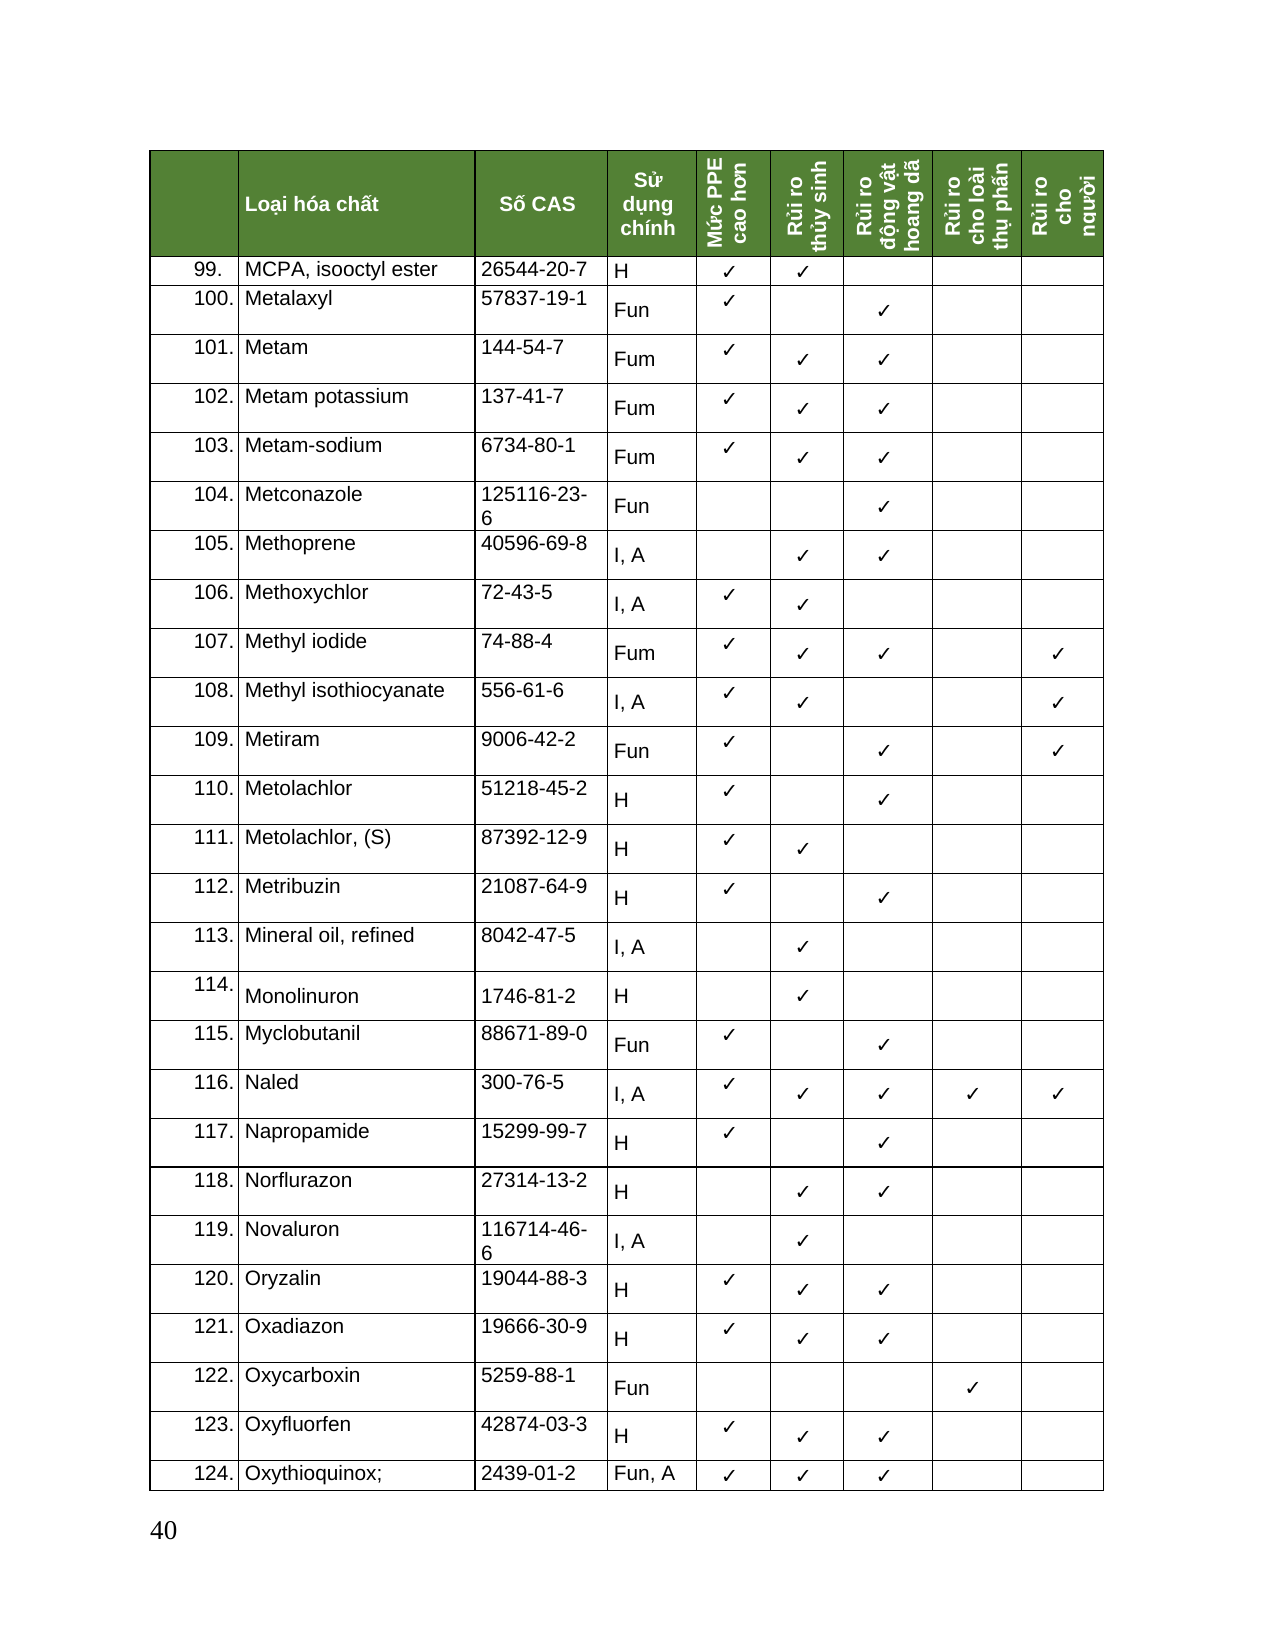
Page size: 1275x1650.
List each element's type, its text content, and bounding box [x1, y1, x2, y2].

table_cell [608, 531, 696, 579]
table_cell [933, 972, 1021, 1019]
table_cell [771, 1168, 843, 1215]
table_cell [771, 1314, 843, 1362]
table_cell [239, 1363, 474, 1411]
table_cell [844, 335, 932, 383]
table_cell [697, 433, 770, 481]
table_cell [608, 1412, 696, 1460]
table_header Mức PPE cao hơn [697, 151, 770, 256]
table_header Số CAS [476, 151, 607, 256]
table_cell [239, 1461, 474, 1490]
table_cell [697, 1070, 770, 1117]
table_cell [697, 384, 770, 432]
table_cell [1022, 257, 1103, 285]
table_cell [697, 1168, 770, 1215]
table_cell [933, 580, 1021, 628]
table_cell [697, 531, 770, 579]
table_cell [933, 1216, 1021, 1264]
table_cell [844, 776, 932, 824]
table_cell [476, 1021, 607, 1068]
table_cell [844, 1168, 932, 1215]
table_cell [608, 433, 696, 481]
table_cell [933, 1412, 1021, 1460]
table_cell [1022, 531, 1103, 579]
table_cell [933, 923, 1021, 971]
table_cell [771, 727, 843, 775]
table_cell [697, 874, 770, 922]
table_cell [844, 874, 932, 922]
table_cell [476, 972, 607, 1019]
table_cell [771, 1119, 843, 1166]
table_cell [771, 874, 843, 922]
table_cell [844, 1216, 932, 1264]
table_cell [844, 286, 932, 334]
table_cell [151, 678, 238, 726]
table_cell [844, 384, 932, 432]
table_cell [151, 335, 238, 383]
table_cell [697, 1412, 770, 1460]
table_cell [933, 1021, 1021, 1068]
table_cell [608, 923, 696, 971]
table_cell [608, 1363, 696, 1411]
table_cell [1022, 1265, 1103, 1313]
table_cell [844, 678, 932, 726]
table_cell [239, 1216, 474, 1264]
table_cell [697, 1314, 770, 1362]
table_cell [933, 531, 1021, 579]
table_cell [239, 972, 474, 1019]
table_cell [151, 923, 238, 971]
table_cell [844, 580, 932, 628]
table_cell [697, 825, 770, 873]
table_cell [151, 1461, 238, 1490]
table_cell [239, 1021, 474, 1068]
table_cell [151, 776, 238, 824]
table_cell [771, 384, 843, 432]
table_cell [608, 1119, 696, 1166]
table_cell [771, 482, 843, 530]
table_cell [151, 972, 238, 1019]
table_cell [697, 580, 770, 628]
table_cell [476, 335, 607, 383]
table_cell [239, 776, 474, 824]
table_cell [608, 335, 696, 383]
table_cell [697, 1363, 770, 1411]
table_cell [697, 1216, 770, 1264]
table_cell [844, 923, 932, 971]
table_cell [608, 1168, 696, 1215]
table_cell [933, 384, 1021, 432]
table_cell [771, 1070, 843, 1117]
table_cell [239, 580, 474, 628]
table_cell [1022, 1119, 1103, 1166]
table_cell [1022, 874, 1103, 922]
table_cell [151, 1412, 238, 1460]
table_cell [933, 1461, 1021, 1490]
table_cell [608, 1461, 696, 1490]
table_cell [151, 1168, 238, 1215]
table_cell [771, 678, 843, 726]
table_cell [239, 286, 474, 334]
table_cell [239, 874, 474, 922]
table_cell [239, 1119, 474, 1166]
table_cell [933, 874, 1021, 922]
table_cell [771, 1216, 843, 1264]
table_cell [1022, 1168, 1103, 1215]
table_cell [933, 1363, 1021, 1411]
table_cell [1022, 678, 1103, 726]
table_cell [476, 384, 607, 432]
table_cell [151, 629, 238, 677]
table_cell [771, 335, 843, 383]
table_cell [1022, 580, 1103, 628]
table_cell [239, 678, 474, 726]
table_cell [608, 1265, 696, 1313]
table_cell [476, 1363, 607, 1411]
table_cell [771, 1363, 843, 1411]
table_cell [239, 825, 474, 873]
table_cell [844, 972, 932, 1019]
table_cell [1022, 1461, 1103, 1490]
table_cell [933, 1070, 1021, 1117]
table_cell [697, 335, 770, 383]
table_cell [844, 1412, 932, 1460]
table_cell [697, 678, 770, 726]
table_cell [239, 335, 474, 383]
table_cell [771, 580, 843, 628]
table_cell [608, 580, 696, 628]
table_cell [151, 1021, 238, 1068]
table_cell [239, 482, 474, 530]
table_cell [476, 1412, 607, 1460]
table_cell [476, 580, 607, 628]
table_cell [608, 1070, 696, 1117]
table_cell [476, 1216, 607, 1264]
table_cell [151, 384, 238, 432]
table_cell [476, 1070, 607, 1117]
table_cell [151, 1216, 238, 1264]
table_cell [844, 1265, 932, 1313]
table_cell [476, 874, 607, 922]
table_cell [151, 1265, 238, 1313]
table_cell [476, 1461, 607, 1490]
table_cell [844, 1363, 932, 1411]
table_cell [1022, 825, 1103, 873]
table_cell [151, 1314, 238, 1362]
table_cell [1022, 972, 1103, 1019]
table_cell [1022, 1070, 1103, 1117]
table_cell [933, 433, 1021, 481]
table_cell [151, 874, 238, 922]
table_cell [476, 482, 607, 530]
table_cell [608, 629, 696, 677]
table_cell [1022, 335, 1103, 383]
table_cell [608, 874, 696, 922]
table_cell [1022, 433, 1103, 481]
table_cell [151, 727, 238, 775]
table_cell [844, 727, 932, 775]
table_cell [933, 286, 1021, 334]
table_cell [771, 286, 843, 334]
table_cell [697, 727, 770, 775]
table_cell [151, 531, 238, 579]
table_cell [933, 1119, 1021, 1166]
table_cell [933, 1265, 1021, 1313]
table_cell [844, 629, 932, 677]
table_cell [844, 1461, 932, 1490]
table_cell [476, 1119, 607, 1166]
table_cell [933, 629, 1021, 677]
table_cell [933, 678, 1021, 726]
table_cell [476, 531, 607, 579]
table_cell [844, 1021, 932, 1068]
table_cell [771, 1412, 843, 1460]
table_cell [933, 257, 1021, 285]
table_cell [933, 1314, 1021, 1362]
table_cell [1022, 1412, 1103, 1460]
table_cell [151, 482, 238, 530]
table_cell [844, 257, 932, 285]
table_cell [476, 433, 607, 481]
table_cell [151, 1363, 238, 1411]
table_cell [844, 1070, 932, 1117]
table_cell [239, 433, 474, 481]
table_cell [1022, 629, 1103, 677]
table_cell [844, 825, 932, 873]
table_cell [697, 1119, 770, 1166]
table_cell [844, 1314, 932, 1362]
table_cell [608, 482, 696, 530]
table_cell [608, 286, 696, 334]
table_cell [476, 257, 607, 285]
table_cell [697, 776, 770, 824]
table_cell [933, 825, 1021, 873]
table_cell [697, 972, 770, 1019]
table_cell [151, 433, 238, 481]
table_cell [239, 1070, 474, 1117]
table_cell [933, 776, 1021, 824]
table_header Loại hóa chất [239, 151, 474, 256]
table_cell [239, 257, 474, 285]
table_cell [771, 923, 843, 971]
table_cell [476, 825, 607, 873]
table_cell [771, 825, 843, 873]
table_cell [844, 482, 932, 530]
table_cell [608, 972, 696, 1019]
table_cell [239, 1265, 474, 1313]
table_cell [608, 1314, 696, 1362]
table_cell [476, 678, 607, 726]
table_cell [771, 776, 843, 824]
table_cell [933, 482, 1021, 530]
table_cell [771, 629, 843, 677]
table_header [151, 151, 238, 256]
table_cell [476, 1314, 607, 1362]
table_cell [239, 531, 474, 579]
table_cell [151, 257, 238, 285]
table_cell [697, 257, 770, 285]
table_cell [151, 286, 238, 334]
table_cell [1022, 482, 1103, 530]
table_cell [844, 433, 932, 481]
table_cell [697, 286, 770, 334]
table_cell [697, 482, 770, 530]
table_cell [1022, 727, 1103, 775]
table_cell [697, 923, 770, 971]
table_header Rủi ro cho loài thụ phấn [933, 151, 1021, 256]
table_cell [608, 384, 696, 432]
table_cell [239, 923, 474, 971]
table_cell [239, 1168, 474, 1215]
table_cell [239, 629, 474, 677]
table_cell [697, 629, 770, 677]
table_header Rủi ro cho người bên ngoài [1022, 151, 1103, 256]
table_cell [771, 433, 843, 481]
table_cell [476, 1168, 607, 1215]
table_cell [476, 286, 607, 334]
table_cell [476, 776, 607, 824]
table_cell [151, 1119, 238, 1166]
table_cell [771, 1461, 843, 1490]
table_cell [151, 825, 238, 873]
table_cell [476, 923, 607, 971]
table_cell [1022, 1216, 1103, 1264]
table_header Rủi ro động vật hoang dã [844, 151, 932, 256]
table_header Rủi ro thủy sinh [771, 151, 843, 256]
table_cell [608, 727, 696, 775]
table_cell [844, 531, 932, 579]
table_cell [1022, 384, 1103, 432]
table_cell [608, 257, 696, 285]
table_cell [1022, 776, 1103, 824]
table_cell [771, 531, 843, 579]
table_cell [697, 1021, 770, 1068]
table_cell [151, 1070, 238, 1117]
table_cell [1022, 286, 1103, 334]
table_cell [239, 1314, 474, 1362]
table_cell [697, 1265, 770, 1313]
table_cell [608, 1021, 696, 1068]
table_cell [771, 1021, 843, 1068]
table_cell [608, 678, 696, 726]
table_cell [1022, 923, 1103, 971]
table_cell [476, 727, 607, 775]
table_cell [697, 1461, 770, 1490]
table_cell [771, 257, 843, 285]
table_header Sử dụng chính [608, 151, 696, 256]
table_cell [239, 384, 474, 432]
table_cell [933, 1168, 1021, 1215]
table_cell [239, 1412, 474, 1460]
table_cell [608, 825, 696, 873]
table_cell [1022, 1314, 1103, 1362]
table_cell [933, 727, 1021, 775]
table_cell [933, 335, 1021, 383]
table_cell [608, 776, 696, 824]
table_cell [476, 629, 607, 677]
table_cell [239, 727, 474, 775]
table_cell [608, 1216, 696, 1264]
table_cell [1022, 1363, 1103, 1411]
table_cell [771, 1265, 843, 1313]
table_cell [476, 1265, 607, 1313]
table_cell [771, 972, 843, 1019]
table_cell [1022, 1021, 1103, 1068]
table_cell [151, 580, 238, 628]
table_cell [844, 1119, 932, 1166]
